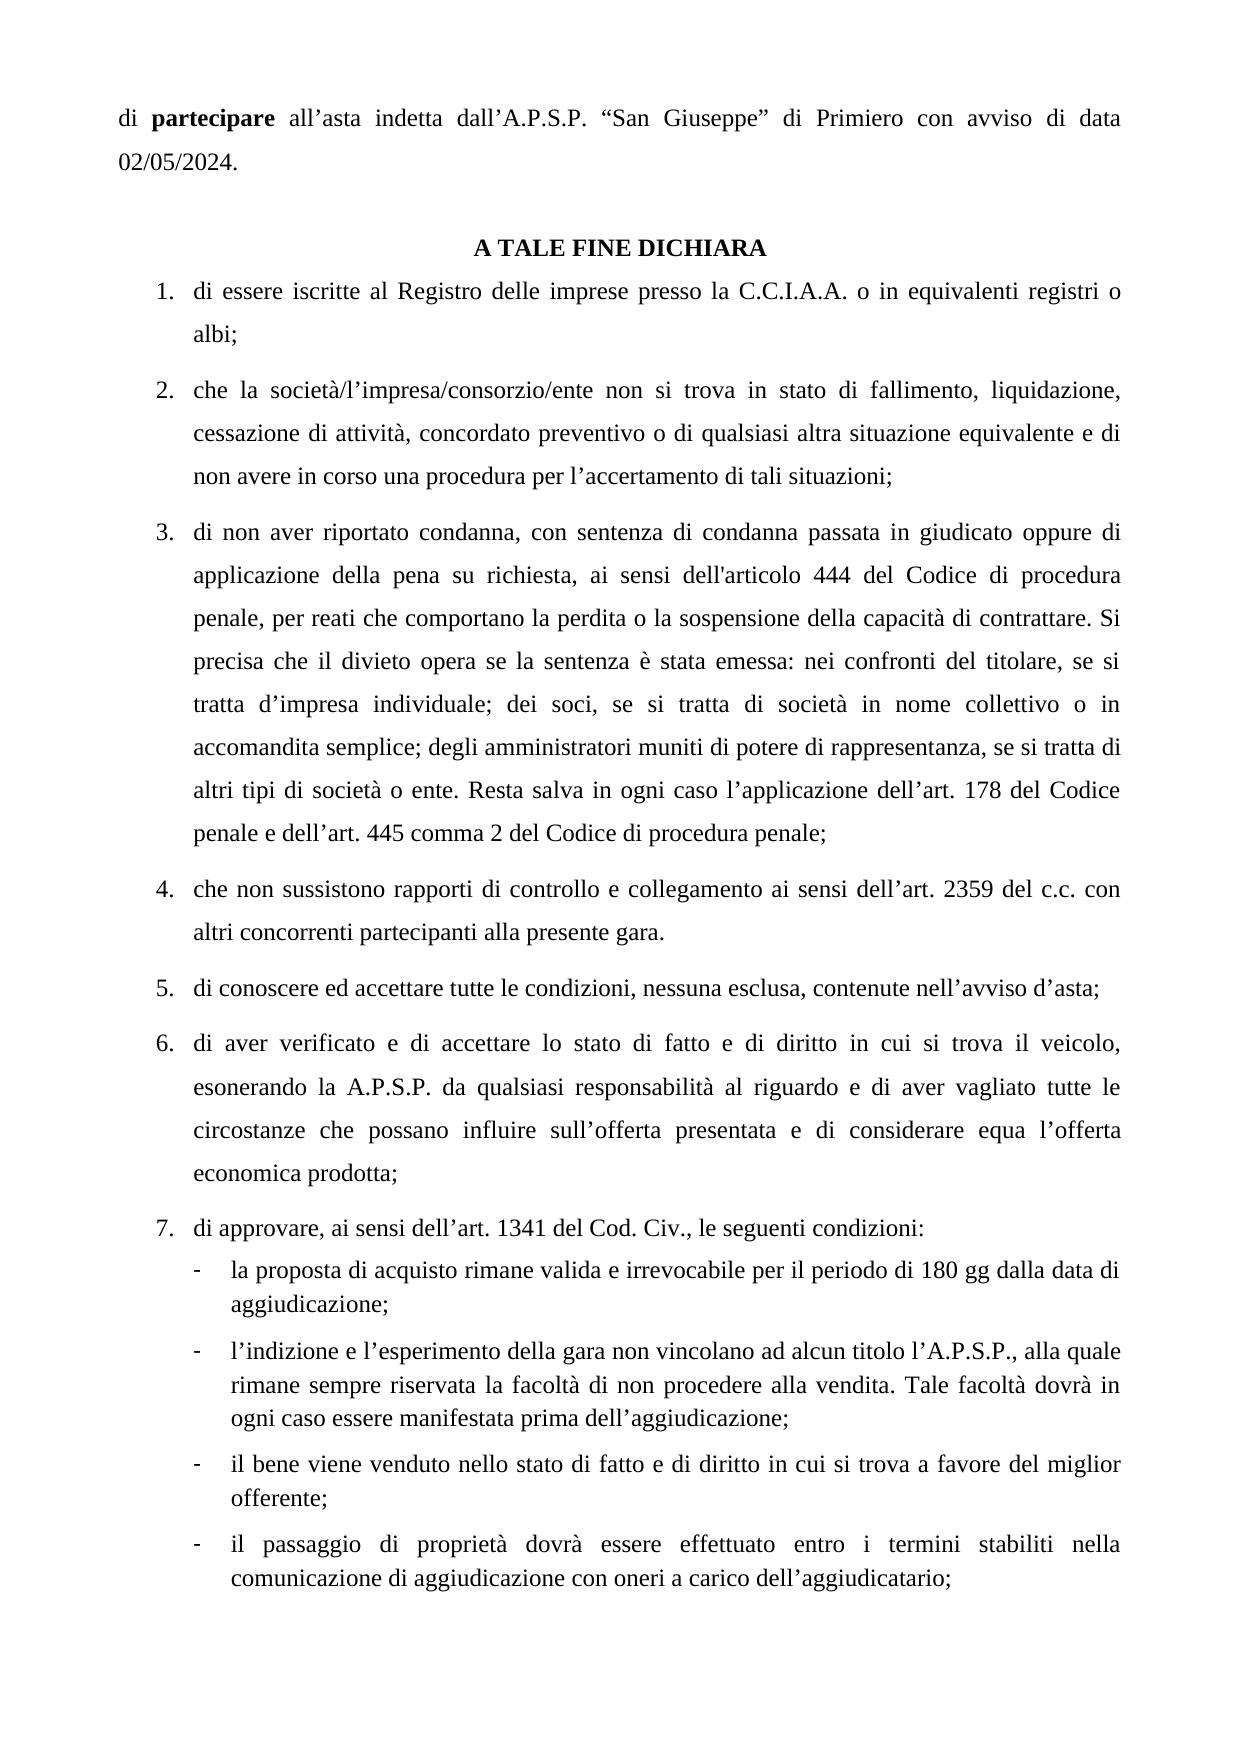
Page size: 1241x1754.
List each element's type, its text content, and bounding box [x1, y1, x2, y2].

list la proposta di acquisto rimane valida e irrevocabile per il periodo di 180 gg dalla data di aggiudicazione; [193, 1255, 1122, 1318]
list che la società/l’impresa/consorzio/ente non si trova in stato di fallimento, liquidazione, cessazione di attività, concordato preventivo o di qualsiasi altra situazione equivalente e di non avere in corso una procedura per l’accertamento di tali situazioni; [156, 375, 1122, 490]
list il bene viene venduto nello stato di fatto e di diritto in cui si trova a favore del miglior offerente; [193, 1448, 1122, 1512]
list di approvare, ai sensi dell’art. 1341 del Cod. Civ., le seguenti condizioni: [156, 1213, 1122, 1242]
list che non sussistono rapporti di controllo e collegamento ai sensi dell’art. 2359 del c.c. con altri concorrenti partecipanti alla presente gara. [156, 874, 1122, 946]
list di essere iscritte al Registro delle imprese presso la C.C.I.A.A. o in equivalenti registri o albi; [156, 276, 1122, 348]
text A TALE FINE DICHIARA [118, 233, 1122, 262]
list l’indizione e l’esperimento della gara non vincolano ad alcun titolo l’A.P.S.P., alla quale rimane sempre riservata la facoltà di non procedere alla vendita. Tale facoltà dovrà in ogni caso essere manifestata prima dell’aggiudicazione; [193, 1335, 1122, 1432]
list di conoscere ed accettare tutte le condizioni, nessuna esclusa, contenute nell’avviso d’asta; [156, 973, 1122, 1002]
list di aver verificato e di accettare lo stato di fatto e di diritto in cui si trova il veicolo, esonerando la A.P.S.P. da qualsiasi responsabilità al riguardo e di aver vagliato tutte le circostanze che possano influire sull’offerta presentata e di considerare equa l’offerta economica prodotta; [156, 1028, 1122, 1187]
list il passaggio di proprietà dovrà essere effettuato entro i termini stabiliti nella comunicazione di aggiudicazione con oneri a carico dell’aggiudicatario; [193, 1529, 1122, 1592]
text di partecipare all’asta indetta dall’A.P.S.P. “San Giuseppe” di Primiero con avviso di data 02/05/2024. [118, 103, 1122, 175]
list di non aver riportato condanna, con sentenza di condanna passata in giudicato oppure di applicazione della pena su richiesta, ai sensi dell'articolo 444 del Codice di procedura penale, per reati che comportano la perdita o la sospensione della capacità di contrattare. Si precisa che il divieto opera se la sentenza è stata emessa: nei confronti del titolare, se si tratta d’impresa individuale; dei soci, se si tratta di società in nome collettivo o in accomandita semplice; degli amministratori muniti di potere di rappresentanza, se si tratta di altri tipi di società o ente. Resta salva in ogni caso l’applicazione dell’art. 178 del Codice penale e dell’art. 445 comma 2 del Codice di procedura penale; [156, 517, 1122, 847]
